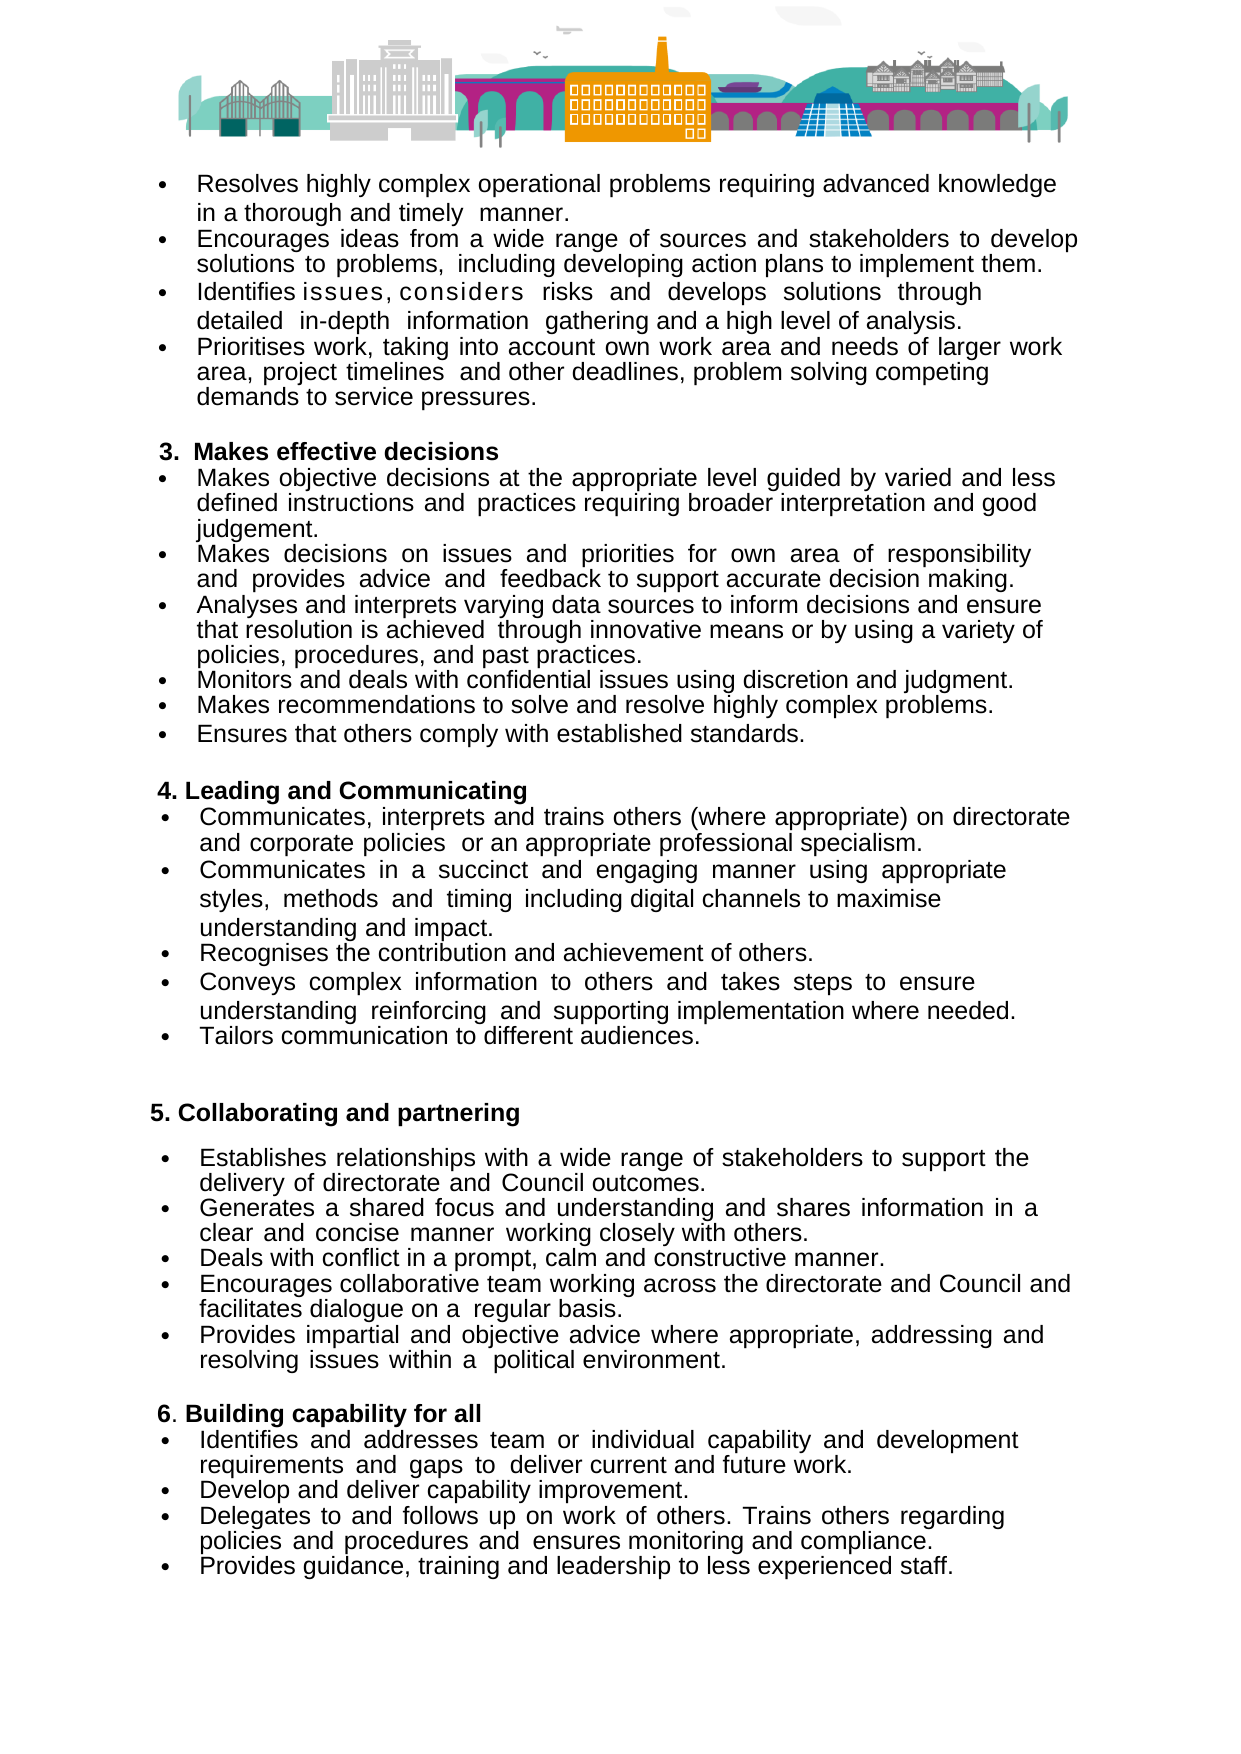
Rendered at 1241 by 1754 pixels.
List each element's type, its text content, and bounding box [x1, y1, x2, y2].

list Encourages ideas from a wide range of sources and stakeholders to develop solutions to problems, including developing action plans to implement them. [159, 227, 1081, 278]
list Identifies issues, considers risks and develops solutions through detailed in-depth information gathering and a high level of analysis. [159, 278, 1081, 334]
list Develop and deliver capability improvement. [162, 1479, 1090, 1504]
list Generates a shared focus and understanding and shares information in a clear and concise manner working closely with others. [162, 1197, 1078, 1247]
text 4. Leading and Communicating [150, 776, 1090, 805]
list Ensures that others comply with established standards. [159, 719, 1024, 747]
list Recognises the contribution and achievement of others. [162, 942, 1090, 967]
list Communicates in a succinct and engaging manner using appropriate styles, methods and timing including digital channels to maximise understanding and impact. [162, 856, 1078, 942]
list Provides guidance, training and leadership to less experienced staff. [162, 1555, 1090, 1579]
list Identifies and addresses team or individual capability and development requirements and gaps to deliver current and future work. [162, 1428, 1077, 1479]
list Makes recommendations to solve and resolve highly complex problems. [159, 693, 1090, 719]
list Makes objective decisions at the appropriate level guided by varied and less defined instructions and practices requiring broader interpretation and good judgement. [159, 467, 1082, 542]
text 6. Building capability for all [150, 1402, 1077, 1428]
list Makes decisions on issues and priorities for own area of responsibility and provides advice and feedback to support accurate decision making. [159, 542, 1081, 593]
list Delegates to and follows up on work of others. Trains others regarding policies and procedures and ensures monitoring and compliance. [162, 1504, 1078, 1555]
list Analyses and interprets varying data sources to inform decisions and ensure that resolution is achieved through innovative means or by using a variety of policies, procedures, and past practices. [159, 593, 1080, 668]
list Deals with conflict in a prompt, calm and constructive manner. [162, 1247, 1090, 1272]
list Communicates, interprets and trains others (where appropriate) on directorate and corporate policies or an appropriate professional specialism. [162, 806, 1078, 856]
list Resolves highly complex operational problems requiring advanced knowledge in a thorough and timely manner. [159, 170, 1081, 226]
list Encourages collaborative team working across the directorate and Council and facilitates dialogue on a regular basis. [162, 1272, 1078, 1323]
list Tailors communication to different audiences. [162, 1024, 1090, 1050]
list Establishes relationships with a wide range of stakeholders to support the delivery of directorate and Council outcomes. [162, 1146, 1077, 1197]
text 3. Makes effective decisions [159, 441, 1090, 466]
list Provides impartial and objective advice where appropriate, addressing and resolving issues within a political environment. [162, 1323, 1077, 1374]
list Conveys complex information to others and takes steps to ensure understanding reinforcing and supporting implementation where needed. [162, 967, 1078, 1024]
text 5. Collaborating and partnering [150, 1098, 1090, 1127]
list Prioritises work, taking into account own work area and needs of larger work area, project timelines and other deadlines, problem solving competing demands to service pressures. [159, 335, 1081, 411]
picture [150, 5, 1091, 170]
list Monitors and deals with confidential issues using discretion and judgment. [159, 668, 1090, 693]
